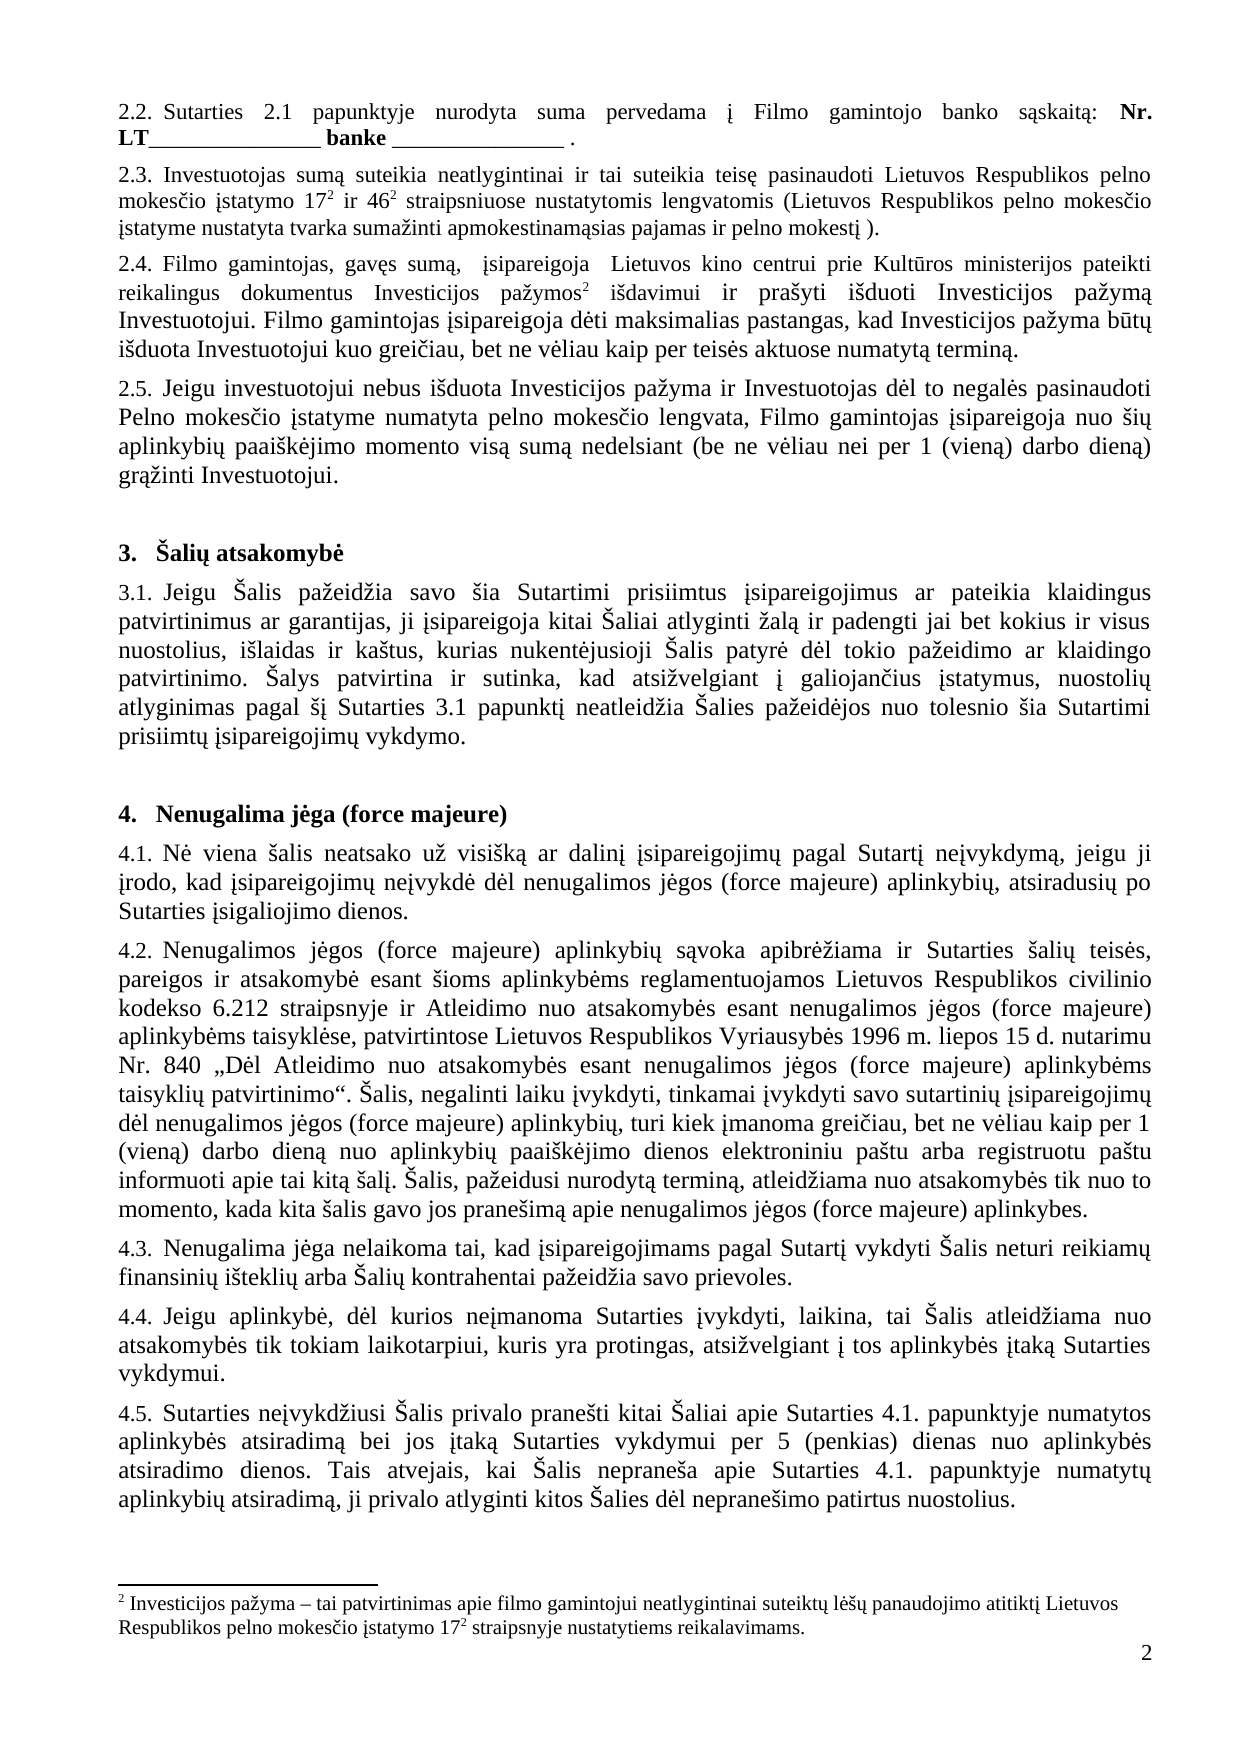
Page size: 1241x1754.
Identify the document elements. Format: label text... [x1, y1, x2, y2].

list Jeigu aplinkybė, dėl kurios neįmanoma Sutarties įvykdyti, laikina, tai Šalis atleidžiama nuo atsakomybės tik tokiam laikotarpiui, kuris yra protingas, atsižvelgiant į tos aplinkybės įtaką Sutarties vykdymui. [118, 1301, 1152, 1387]
list Nenugalima jėga nelaikoma tai, kad įsipareigojimams pagal Sutartį vykdyti Šalis neturi reikiamų finansinių išteklių arba Šalių kontrahentai pažeidžia savo prievoles. [118, 1233, 1152, 1291]
list Nenugalima jėga (force majeure) [118, 799, 1152, 828]
list Jeigu Šalis pažeidžia savo šia Sutartimi prisiimtus įsipareigojimus ar pateikia klaidingus patvirtinimus ar garantijas, ji įsipareigoja kitai Šaliai atlyginti žalą ir padengti jai bet kokius ir visus nuostolius, išlaidas ir kaštus, kurias nukentėjusioji Šalis patyrė dėl tokio pažeidimo ar klaidingo patvirtinimo. Šalys patvirtina ir sutinka, kad atsižvelgiant į galiojančius įstatymus, nuostolių atlyginimas pagal šį Sutarties 3.1 papunktį neatleidžia Šalies pažeidėjos nuo tolesnio šia Sutartimi prisiimtų įsipareigojimų vykdymo. [118, 577, 1152, 750]
list Filmo gamintojas, gavęs sumą, įsipareigoja Lietuvos kino centrui prie Kultūros ministerijos pateikti reikalingus dokumentus Investicijos pažymos išdavimui ir prašyti išduoti Investicijos pažymą Investuotojui. Filmo gamintojas įsipareigoja dėti maksimalias pastangas, kad Investicijos pažyma būtų išduota Investuotojui kuo greičiau, bet ne vėliau kaip per teisės aktuose numatytą terminą. [118, 251, 1152, 363]
list Investuotojas sumą suteikia neatlygintinai ir tai suteikia teisę pasinaudoti Lietuvos Respublikos pelno mokesčio įstatymo 172 ir 462 straipsniuose nustatytomis lengvatomis (Lietuvos Respublikos pelno mokesčio įstatyme nustatyta tvarka sumažinti apmokestinamąsias pajamas ir pelno mokestį ). [118, 161, 1152, 240]
list Sutarties 2.1 papunktyje nurodyta suma pervedama į Filmo gamintojo banko sąskaitą: Nr. LT_______________ banke _______________ . [118, 98, 1152, 151]
list Jeigu investuotojui nebus išduota Investicijos pažyma ir Investuotojas dėl to negalės pasinaudoti Pelno mokesčio įstatyme numatyta pelno mokesčio lengvata, Filmo gamintojas įsipareigoja nuo šių aplinkybių paaiškėjimo momento visą sumą nedelsiant (be ne vėliau nei per 1 (vieną) darbo dieną) grąžinti Investuotojui. [118, 373, 1152, 488]
list Šalių atsakomybė [118, 538, 1152, 567]
list Nė viena šalis neatsako už visišką ar dalinį įsipareigojimų pagal Sutartį neįvykdymą, jeigu ji įrodo, kad įsipareigojimų neįvykdė dėl nenugalimos jėgos (force majeure) aplinkybių, atsiradusių po Sutarties įsigaliojimo dienos. [118, 838, 1152, 925]
list Sutarties neįvykdžiusi Šalis privalo pranešti kitai Šaliai apie Sutarties 4.1. papunktyje numatytos aplinkybės atsiradimą bei jos įtaką Sutarties vykdymui per 5 (penkias) dienas nuo aplinkybės atsiradimo dienos. Tais atvejais, kai Šalis nepraneša apie Sutarties 4.1. papunktyje numatytų aplinkybių atsiradimą, ji privalo atlyginti kitos Šalies dėl nepranešimo patirtus nuostolius. [118, 1398, 1152, 1513]
list Nenugalimos jėgos (force majeure) aplinkybių sąvoka apibrėžiama ir Sutarties šalių teisės, pareigos ir atsakomybė esant šioms aplinkybėms reglamentuojamos Lietuvos Respublikos civilinio kodekso 6.212 straipsnyje ir Atleidimo nuo atsakomybės esant nenugalimos jėgos (force majeure) aplinkybėms taisyklėse, patvirtintose Lietuvos Respublikos Vyriausybės 1996 m. liepos 15 d. nutarimu Nr. 840 „Dėl Atleidimo nuo atsakomybės esant nenugalimos jėgos (force majeure) aplinkybėms taisyklių patvirtinimo“. Šalis, negalinti laiku įvykdyti, tinkamai įvykdyti savo sutartinių įsipareigojimų dėl nenugalimos jėgos (force majeure) aplinkybių, turi kiek įmanoma greičiau, bet ne vėliau kaip per 1 (vieną) darbo dieną nuo aplinkybių paaiškėjimo dienos elektroniniu paštu arba registruotu paštu informuoti apie tai kitą šalį. Šalis, pažeidusi nurodytą terminą, atleidžiama nuo atsakomybės tik nuo to momento, kada kita šalis gavo jos pranešimą apie nenugalimos jėgos (force majeure) aplinkybes. [118, 935, 1152, 1223]
